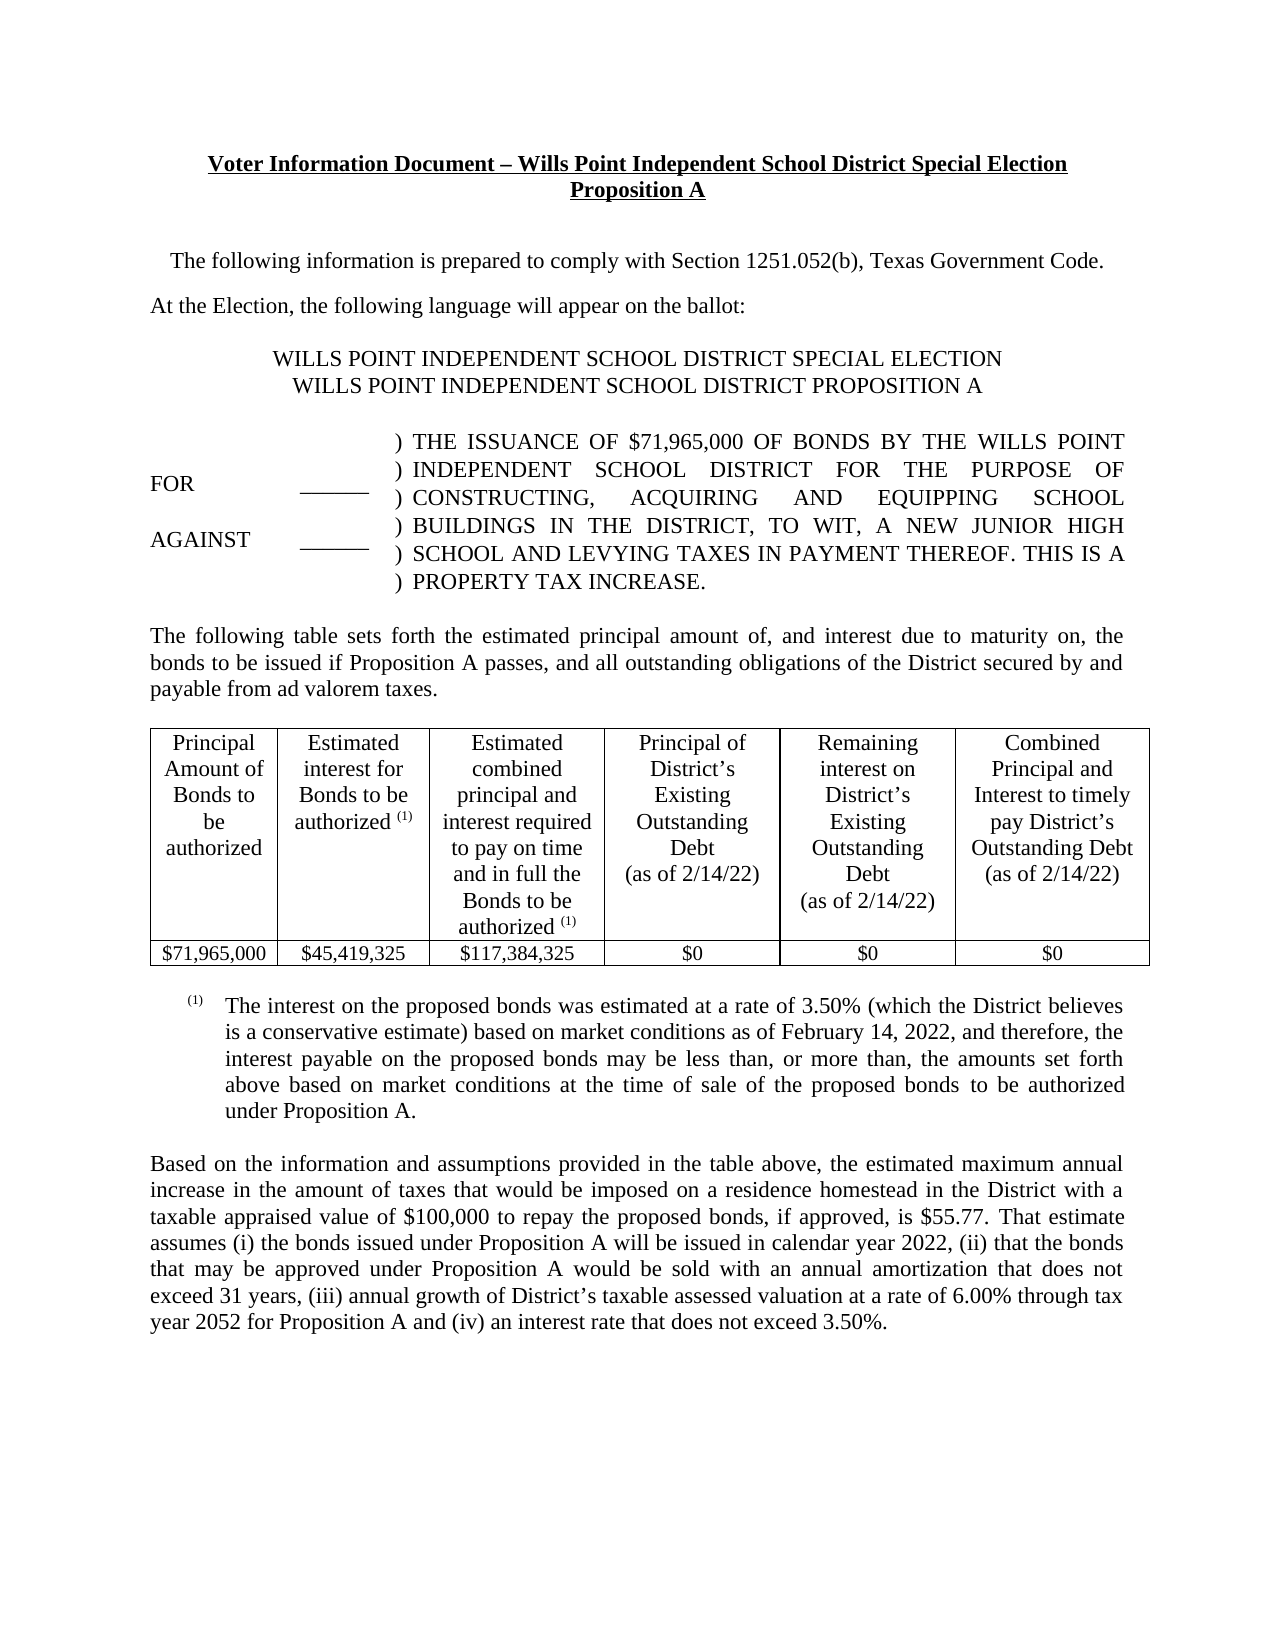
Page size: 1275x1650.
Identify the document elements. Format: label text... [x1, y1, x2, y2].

table_header Estimated interest for Bonds to be authorized (1) [278, 729, 429, 939]
table_header Principal of District’s Existing Outstanding Debt (as of 2/14/22) [605, 729, 779, 939]
table_cell $117,384,325 [430, 941, 604, 964]
table_cell THE ISSUANCE OF $71,965,000 OF BONDS BY THE WILLS POINT INDEPENDENT SCHOOL DISTRICT for THE PURPOSE OF CONSTRUCTING, acquiring AND EQUIPPING school buildings IN THE DISTRICT, TO WIT, A NEW JUNIOR HIGH SCHOOL AND LEVYING TAXES IN PAYMENT THEREOF. This is a property tax increase. [413, 428, 1125, 596]
table_cell $71,965,000 [151, 941, 277, 964]
text Voter Information Document – Wills Point Independent School District Special Election [150, 150, 1125, 176]
table_cell $0 [956, 941, 1149, 964]
table_cell ) ) ) ) ) ) [384, 428, 412, 596]
table_cell $0 [605, 941, 779, 964]
table_cell FOR ______ AGAINST ______ [150, 428, 384, 596]
text Proposition A [150, 176, 1125, 203]
text Based on the information and assumptions provided in the table above, the estimated maximum annual increase in the amount of taxes that would be imposed on a residence homestead in the District with a taxable appraised value of $100,000 to repay the proposed bonds, if approved, is $55.77. That estimate assumes (i) the bonds issued under Proposition A will be issued in calendar year 2022, (ii) that the bonds that may be approved under Proposition A would be sold with an annual amortization that does not exceed 31 years, (iii) annual growth of District’s taxable assessed valuation at a rate of 6.00% through tax year 2052 for Proposition A and (iv) an interest rate that does not exceed 3.50%. [150, 1150, 1125, 1334]
table_header Principal Amount of Bonds to be authorized [151, 729, 277, 939]
table_header Combined Principal and Interest to timely pay District’s Outstanding Debt (as of 2/14/22) [956, 729, 1149, 939]
table_header Remaining interest on District’s Existing Outstanding Debt (as of 2/14/22) [781, 729, 955, 939]
table_cell $45,419,325 [278, 941, 429, 964]
table_header Estimated combined principal and interest required to pay on time and in full the Bonds to be authorized (1) [430, 729, 604, 939]
table_cell $0 [781, 941, 955, 964]
text The following table sets forth the estimated principal amount of, and interest due to maturity on, the bonds to be issued if Proposition A passes, and all outstanding obligations of the District secured by and payable from ad valorem taxes. [150, 622, 1125, 701]
list The interest on the proposed bonds was estimated at a rate of 3.50% (which the District believes is a conservative estimate) based on market conditions as of February 14, 2022, and therefore, the interest payable on the proposed bonds may be less than, or more than, the amounts set forth above based on market conditions at the time of sale of the proposed bonds to be authorized under Proposition A. [187, 992, 1125, 1124]
text The following information is prepared to comply with Section 1251.052(b), Texas Government Code. [150, 247, 1125, 274]
table_header WILLS POINT INDEPENDENT SCHOOL DISTRICT SPECIAL ELECTION WILLS POINT INDEPENDENT SCHOOL DISTRICT PROPOSITION A [150, 345, 1125, 428]
text At the Election, the following language will appear on the ballot: [150, 292, 1125, 318]
